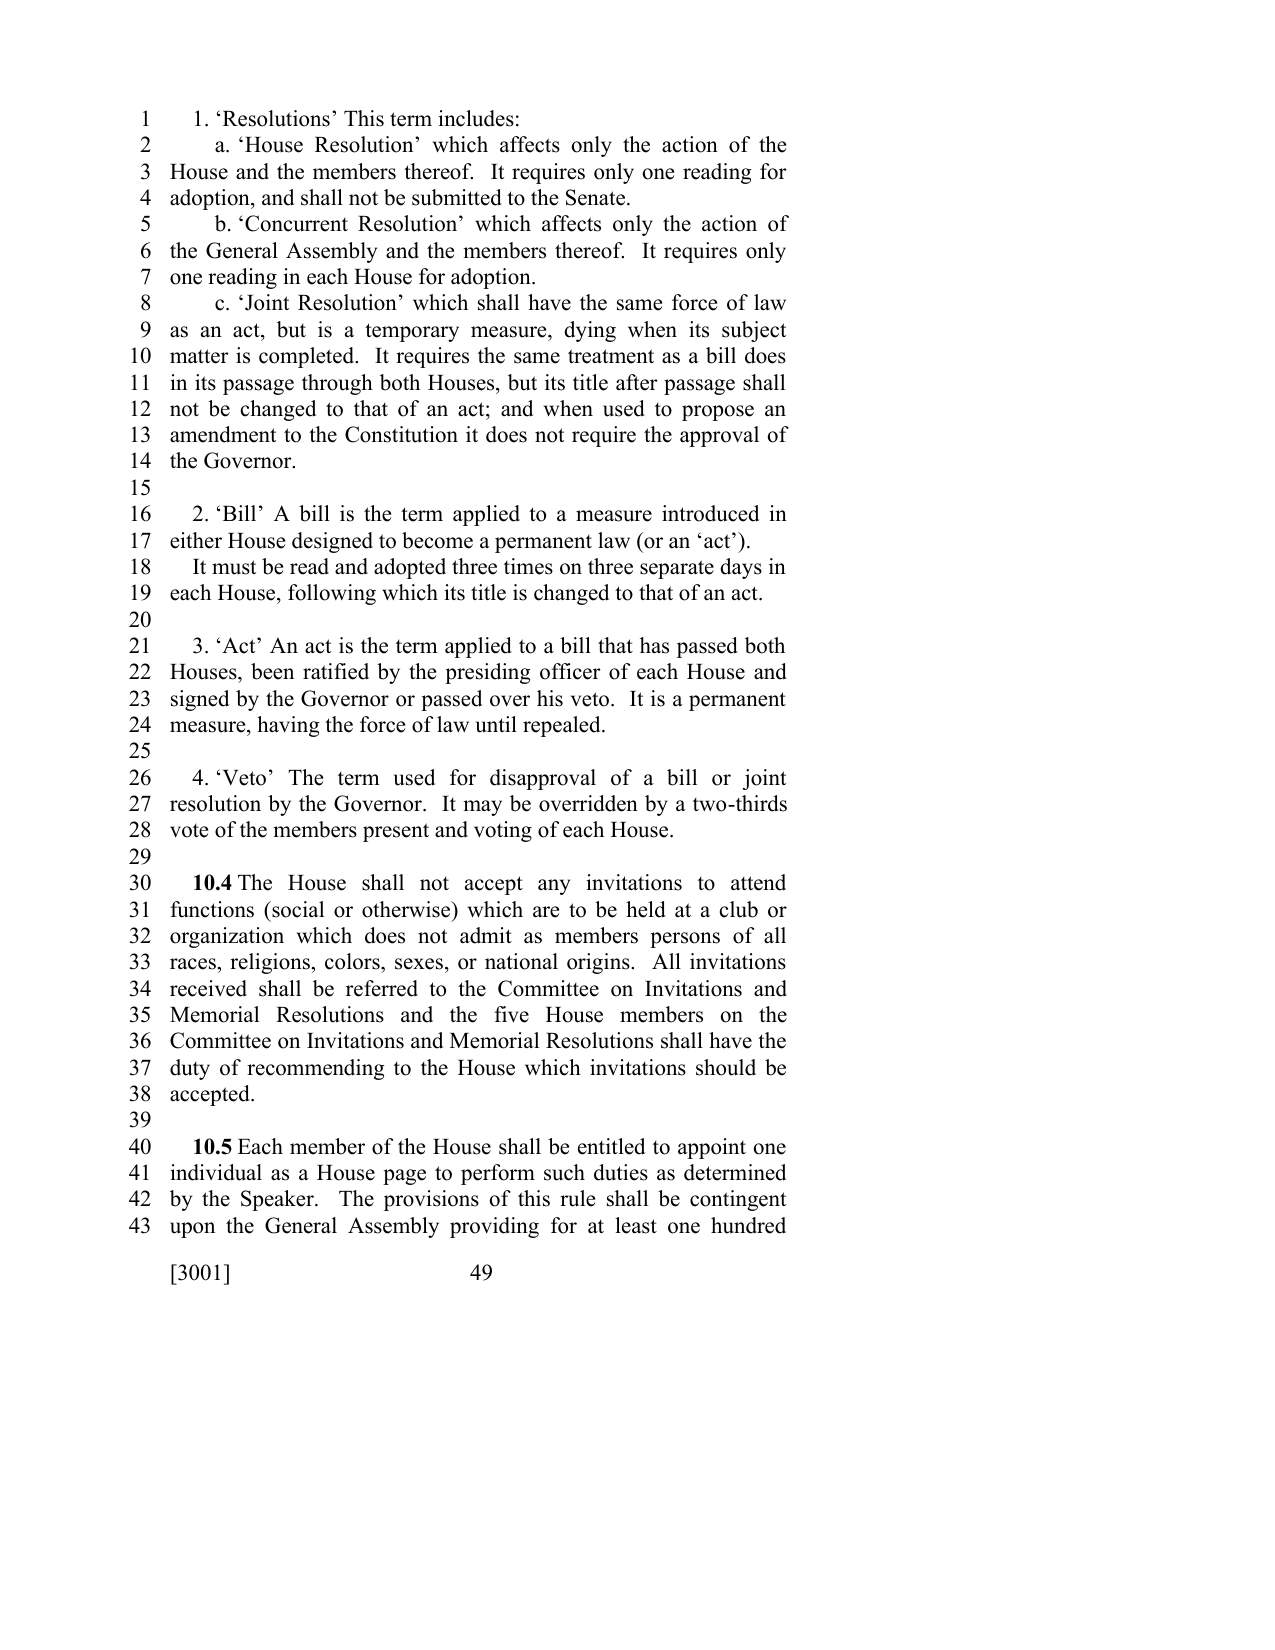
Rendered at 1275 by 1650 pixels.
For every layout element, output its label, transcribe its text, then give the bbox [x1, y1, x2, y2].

text a. ‘House Resolution’ which affects only the action of the House and the members thereof. It requires only one reading for adoption, and shall not be submitted to the Senate. [169, 131, 787, 210]
text b. ‘Concurrent Resolution’ which affects only the action of the General Assembly and the members thereof. It requires only one reading in each House for adoption. [169, 210, 787, 289]
text 3. ‘Act’ An act is the term applied to a bill that has passed both Houses, been ratified by the presiding officer of each House and signed by the Governor or passed over his veto. It is a permanent measure, having the force of law until repealed. [169, 632, 787, 737]
text It must be read and adopted three times on three separate days in each House, following which its title is changed to that of an act. [169, 553, 787, 606]
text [169, 1133, 787, 1238]
text 2. ‘Bill’ A bill is the term applied to a measure introduced in either House designed to become a permanent law (or an ‘act’). [169, 500, 787, 553]
text 10.4 The House shall not accept any invitations to attend functions (social or otherwise) which are to be held at a club or organization which does not admit as members persons of all races, religions, colors, sexes, or national origins. All invitations received shall be referred to the Committee on Invitations and Memorial Resolutions and the five House members on the Committee on Invitations and Memorial Resolutions shall have the duty of recommending to the House which invitations should be accepted. [169, 869, 787, 1106]
text c. ‘Joint Resolution’ which shall have the same force of law as an act, but is a temporary measure, dying when its subject matter is completed. It requires the same treatment as a bill does in its passage through both Houses, but its title after passage shall not be changed to that of an act; and when used to propose an amendment to the Constitution it does not require the approval of the Governor. [169, 289, 787, 474]
text 1. ‘Resolutions’ This term includes: [169, 105, 787, 131]
text 4. ‘Veto’ The term used for disapproval of a bill or joint resolution by the Governor. It may be overridden by a two-thirds vote of the members present and voting of each House. [169, 764, 787, 843]
